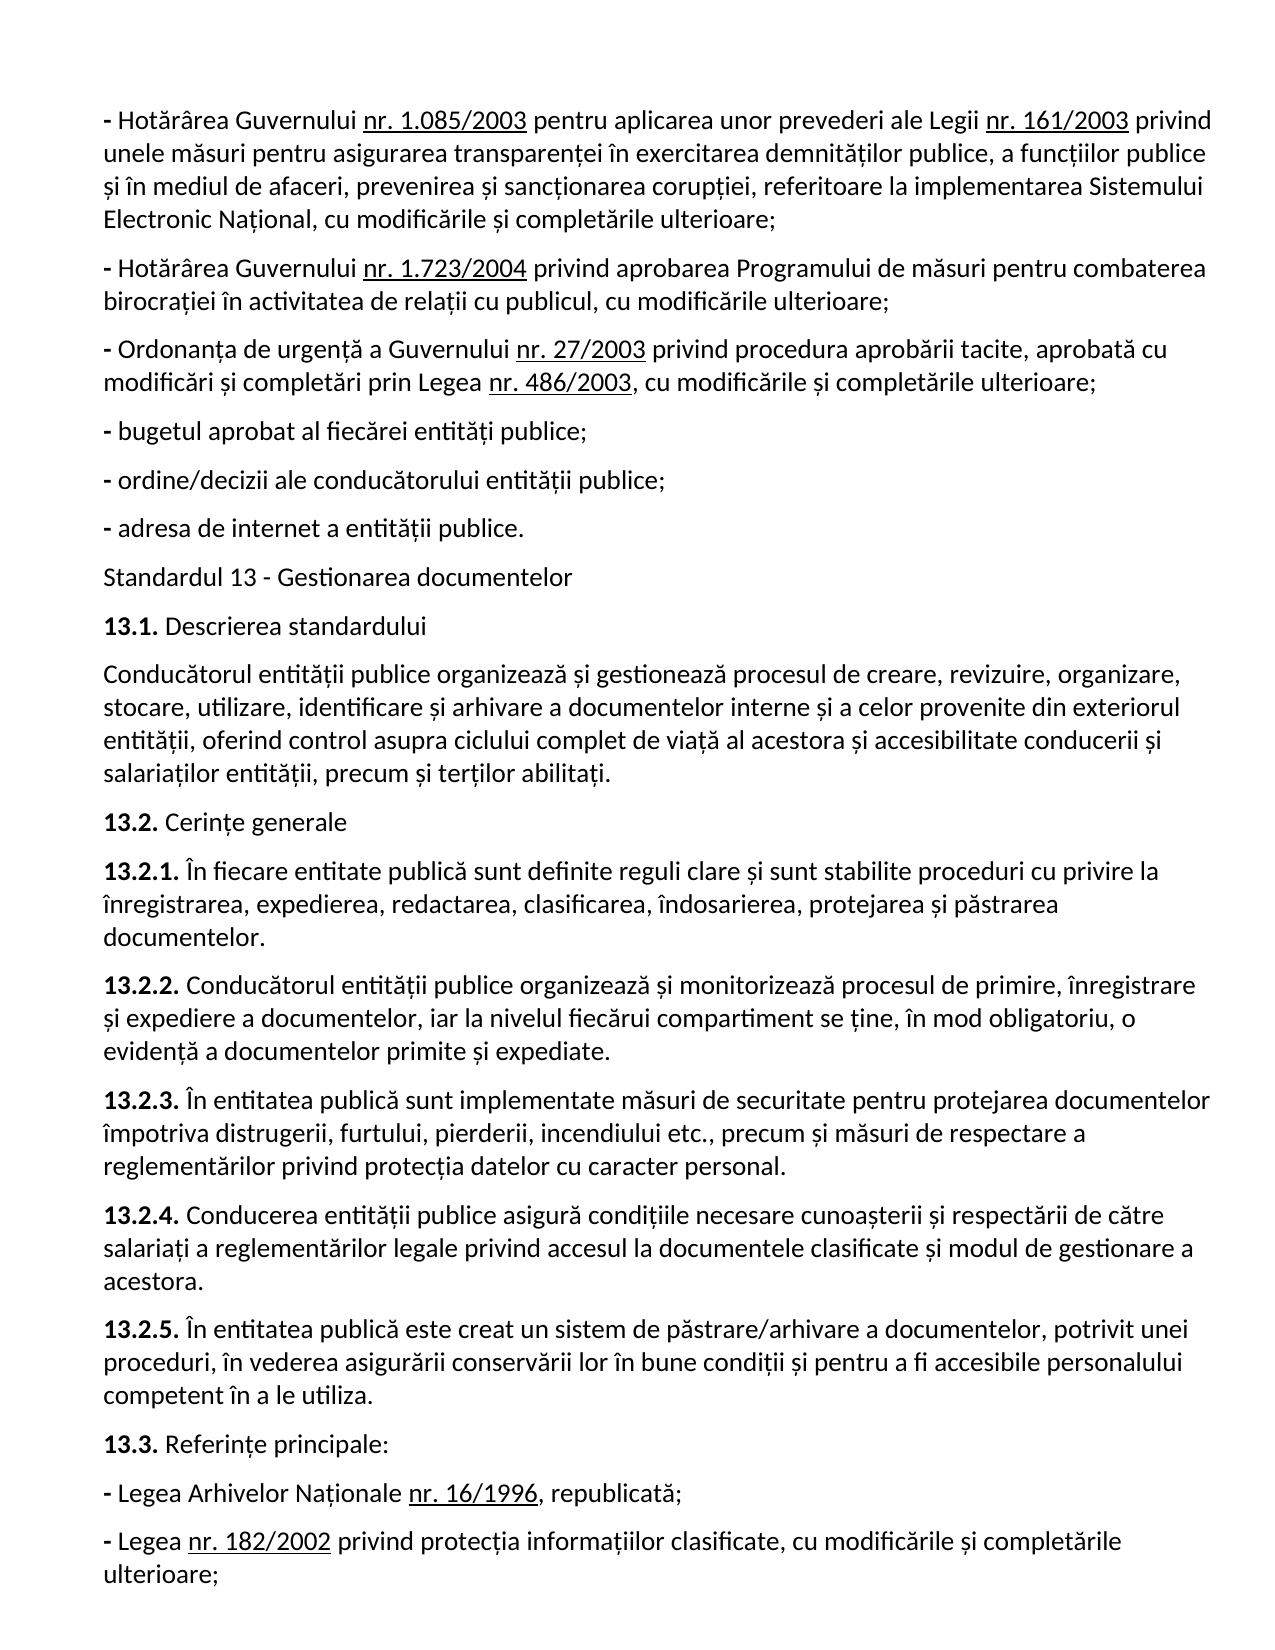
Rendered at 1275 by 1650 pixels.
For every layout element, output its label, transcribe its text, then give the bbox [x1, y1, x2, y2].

text 13.1. Descrierea standardului [103, 609, 1219, 642]
text - bugetul aprobat al fiecărei entități publice; [103, 414, 1219, 447]
text 13.2.3. În entitatea publică sunt implementate măsuri de securitate pentru protejarea documentelor împotriva distrugerii, furtului, pierderii, incendiului etc., precum și măsuri de respectare a reglementărilor privind protecția datelor cu caracter personal. [103, 1083, 1219, 1182]
text - Legea Arhivelor Naționale nr. 16/1996, republicată; [103, 1476, 1219, 1509]
text - Hotărârea Guvernului nr. 1.085/2003 pentru aplicarea unor prevederi ale Legii nr. 161/2003 privind unele măsuri pentru asigurarea transparenței în exercitarea demnităților publice, a funcțiilor publice și în mediul de afaceri, prevenirea și sancționarea corupției, referitoare la implementarea Sistemului Electronic Național, cu modificările și completările ulterioare; [103, 103, 1219, 235]
text - adresa de internet a entității publice. [103, 511, 1219, 544]
text 13.3. Referințe principale: [103, 1427, 1219, 1460]
text 13.2.1. În fiecare entitate publică sunt definite reguli clare și sunt stabilite proceduri cu privire la înregistrarea, expedierea, redactarea, clasificarea, îndosarierea, protejarea și păstrarea documentelor. [103, 854, 1219, 953]
text 13.2.5. În entitatea publică este creat un sistem de păstrare/arhivare a documentelor, potrivit unei proceduri, în vederea asigurării conservării lor în bune condiții și pentru a fi accesibile personalului competent în a le utiliza. [103, 1312, 1219, 1412]
text Standardul 13 - Gestionarea documentelor [103, 560, 1219, 593]
text - Legea nr. 182/2002 privind protecția informațiilor clasificate, cu modificările și completările ulterioare; [103, 1524, 1219, 1591]
text 13.2.4. Conducerea entității publice asigură condițiile necesare cunoașterii și respectării de către salariați a reglementărilor legale privind accesul la documentele clasificate și modul de gestionare a acestora. [103, 1198, 1219, 1297]
text - Hotărârea Guvernului nr. 1.723/2004 privind aprobarea Programului de măsuri pentru combaterea birocrației în activitatea de relații cu publicul, cu modificările ulterioare; [103, 251, 1219, 317]
text Conducătorul entității publice organizează și gestionează procesul de creare, revizuire, organizare, stocare, utilizare, identificare și arhivare a documentelor interne și a celor provenite din exteriorul entității, oferind control asupra ciclului complet de viață al acestora și accesibilitate conducerii și salariaților entității, precum și terților abilitați. [103, 657, 1219, 789]
text - ordine/decizii ale conducătorului entității publice; [103, 463, 1219, 496]
text 13.2. Cerințe generale [103, 805, 1219, 838]
text - Ordonanța de urgență a Guvernului nr. 27/2003 privind procedura aprobării tacite, aprobată cu modificări și completări prin Legea nr. 486/2003, cu modificările și completările ulterioare; [103, 332, 1219, 398]
text 13.2.2. Conducătorul entității publice organizează și monitorizează procesul de primire, înregistrare și expediere a documentelor, iar la nivelul fiecărui compartiment se ține, în mod obligatoriu, o evidență a documentelor primite și expediate. [103, 968, 1219, 1067]
